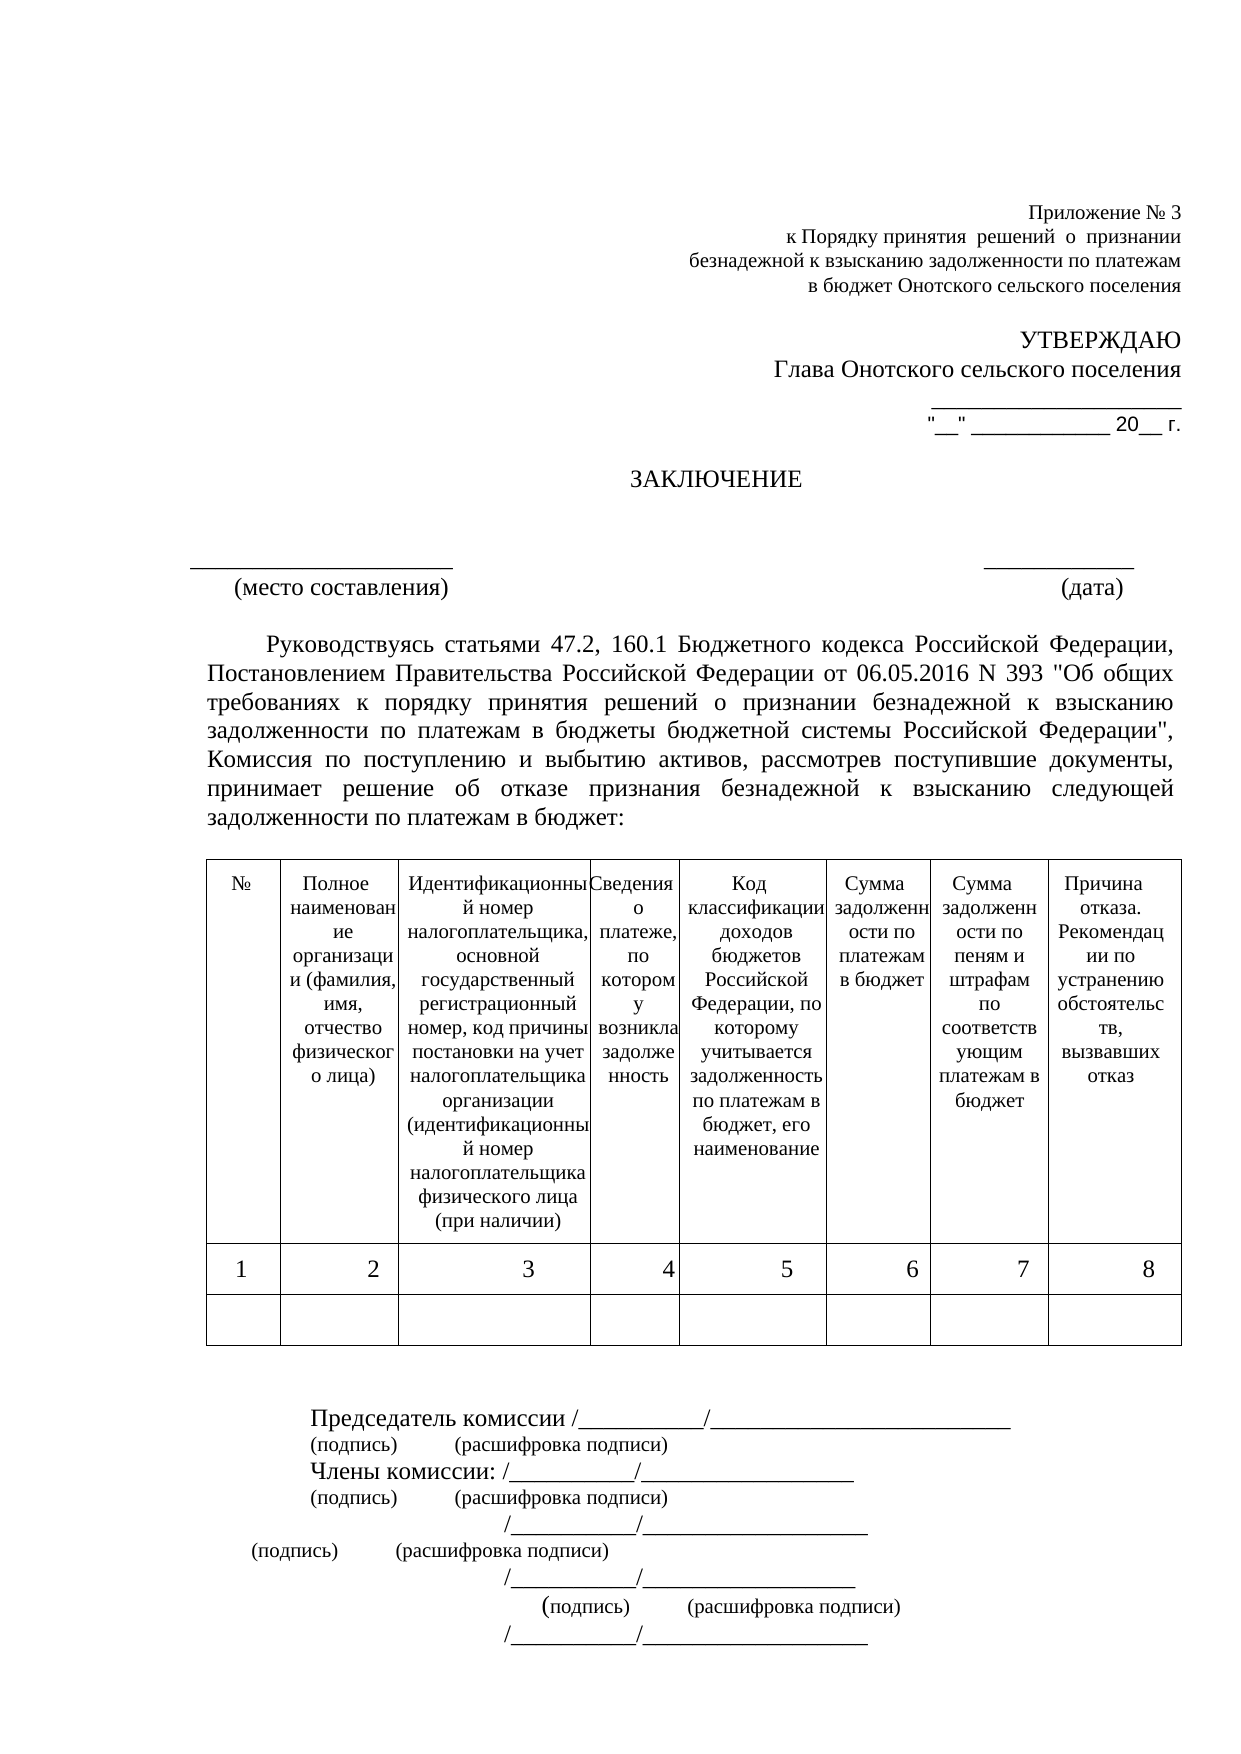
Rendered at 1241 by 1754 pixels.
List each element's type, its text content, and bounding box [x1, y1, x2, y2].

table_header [184, 104, 1181, 532]
table_cell _____________________ ____________ (место составления) (дата) Руководствуясь статьями 47.2, 160.1 Бюджетного кодекса Российской Федерации, Постановлением Правительства Российской Федерации от 06.05.2016 N 393 "Об общих требованиях к порядку принятия решений о признании безнадежной к взысканию задолженности по платежам в бюджеты бюджетной системы Российской Федерации", Комиссия по поступлению и выбытию активов, рассмотрев поступившие документы, принимает решение об отказе признания безнадежной к взысканию следующей задолженности по платежам в бюджет: Председатель комиссии /__________/________________________ (подпись) (расшифровка подписи) Члены комиссии: /__________/_________________ (подпись) (расшифровка подписи) /__________/__________________ (подпись) (расшифровка подписи) /__________/_________________ (подпись) (расшифровка подписи) /__________/__________________ [184, 533, 1181, 1658]
